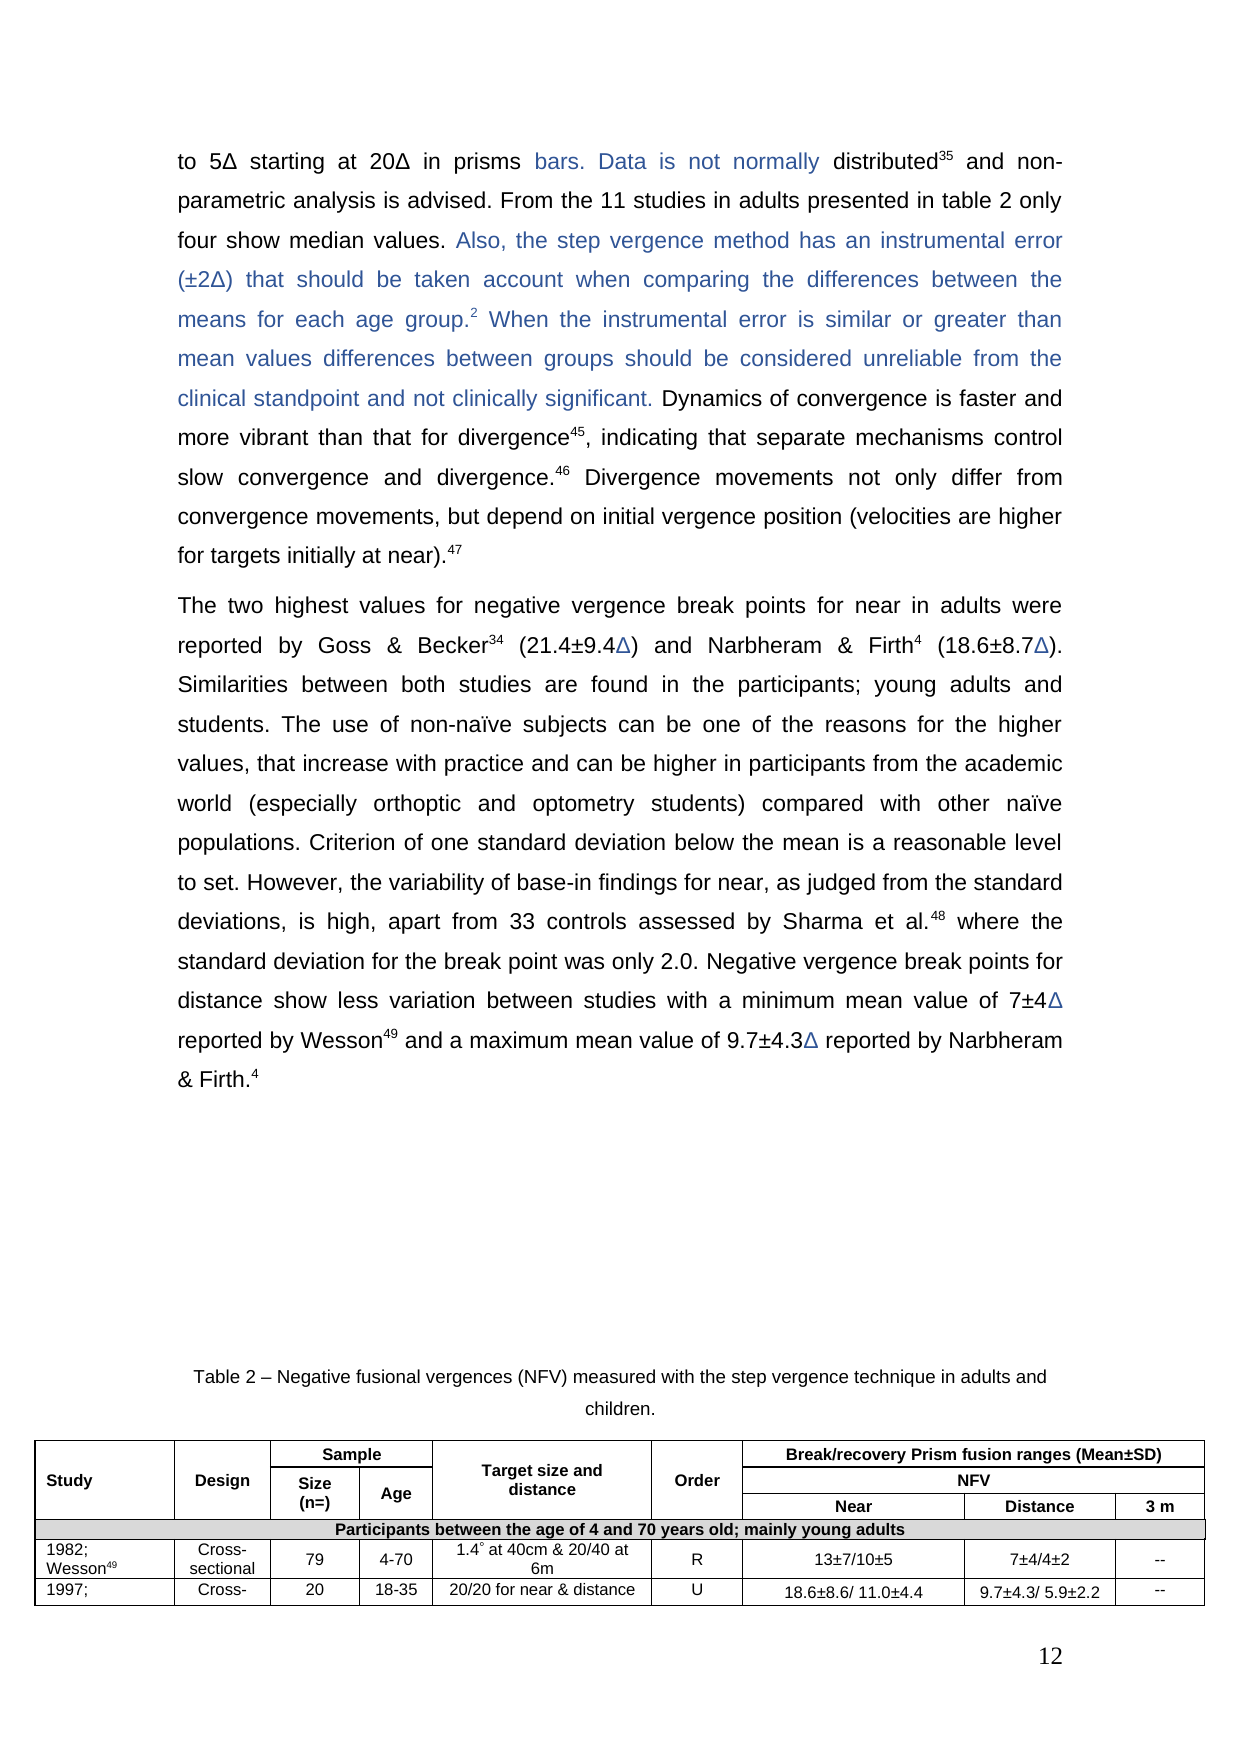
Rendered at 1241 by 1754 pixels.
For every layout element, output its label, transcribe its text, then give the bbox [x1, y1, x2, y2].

table_header Break/recovery Prism fusion ranges (Mean±SD) [743, 1441, 1204, 1466]
text Table 2 – Negative fusional vergences (NFV) measured with the step vergence technique in adults and children. [177, 1365, 1063, 1419]
table_cell Distance [965, 1494, 1115, 1518]
table_cell R [652, 1540, 742, 1578]
table_header Target size and distance [433, 1441, 651, 1518]
text The two highest values for negative vergence break points for near in adults were reported by Goss & Becker34 (21.4±9.4Δ) and Narbheram & Firth4 (18.6±8.7Δ). Similarities between both studies are found in the participants; young adults and students. The use of non-naïve subjects can be one of the reasons for the higher values, that increase with practice and can be higher in participants from the academic world (especially orthoptic and optometry students) compared with other naïve populations. Criterion of one standard deviation below the mean is a reasonable level to set. However, the variability of base-in findings for near, as judged from the standard deviations, is high, apart from 33 controls assessed by Sharma et al.48 where the standard deviation for the break point was only 2.0. Negative vergence break points for distance show less variation between studies with a minimum mean value of 7±4Δ reported by Wesson49 and a maximum mean value of 9.7±4.3Δ reported by Narbheram & Firth.4 [177, 592, 1063, 1092]
table_cell Size (n=) [271, 1468, 359, 1518]
table_cell Cross-sectional [175, 1540, 270, 1578]
table_cell 20 [271, 1579, 359, 1605]
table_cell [36, 1579, 174, 1605]
table_cell 18-35 [360, 1579, 432, 1605]
table_cell Near [743, 1494, 964, 1518]
table_cell -- [1116, 1540, 1204, 1578]
table_cell NFV [743, 1468, 1204, 1492]
table_cell 18.6±8.6/ 11.0±4.4 [743, 1579, 964, 1605]
table_cell 1.4 at 40cm & 20/40 at 6m [433, 1540, 651, 1578]
table_cell 13±7/10±5 [743, 1540, 964, 1578]
table_cell Cross-sectional [175, 1579, 270, 1605]
table_cell 9.7±4.3/ 5.9±2.2 [965, 1579, 1115, 1605]
table_cell 7±4/4±2 [965, 1540, 1115, 1578]
table_cell 79 [271, 1540, 359, 1578]
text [177, 148, 1063, 569]
table_cell 1982; Wesson49 [36, 1540, 174, 1578]
table_cell U [652, 1579, 742, 1605]
table_header Design [175, 1441, 270, 1518]
table_header Study [36, 1441, 174, 1518]
table_cell Age [360, 1468, 432, 1518]
table_header Sample [271, 1441, 432, 1466]
table_cell 3 m [1116, 1494, 1204, 1518]
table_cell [433, 1579, 651, 1605]
table_cell 4-70 [360, 1540, 432, 1578]
table_header Order [652, 1441, 742, 1518]
table_cell Participants between the age of 4 and 70 years old; mainly young adults [36, 1520, 1205, 1539]
table_cell -- [1116, 1579, 1204, 1605]
